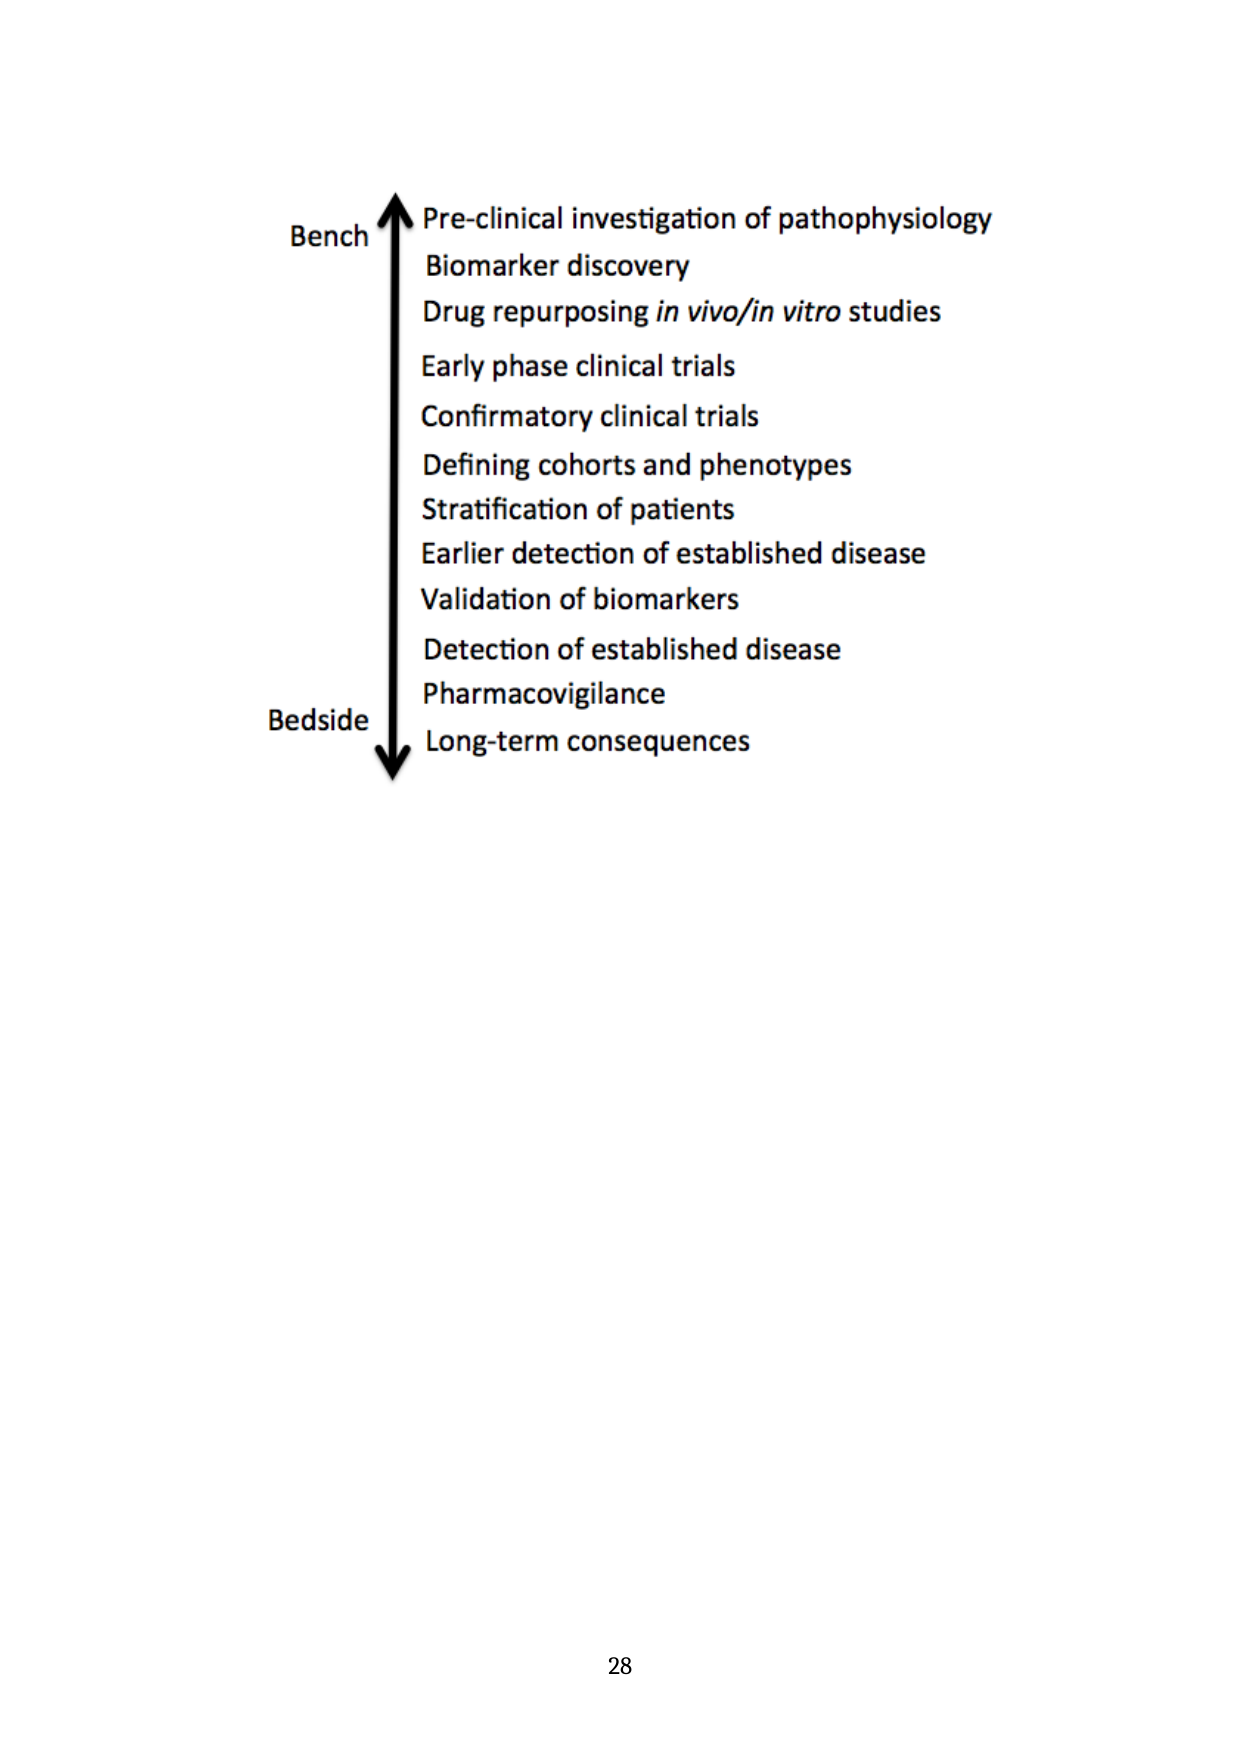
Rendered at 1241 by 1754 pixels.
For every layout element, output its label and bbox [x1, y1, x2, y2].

picture [187, 150, 1053, 822]
